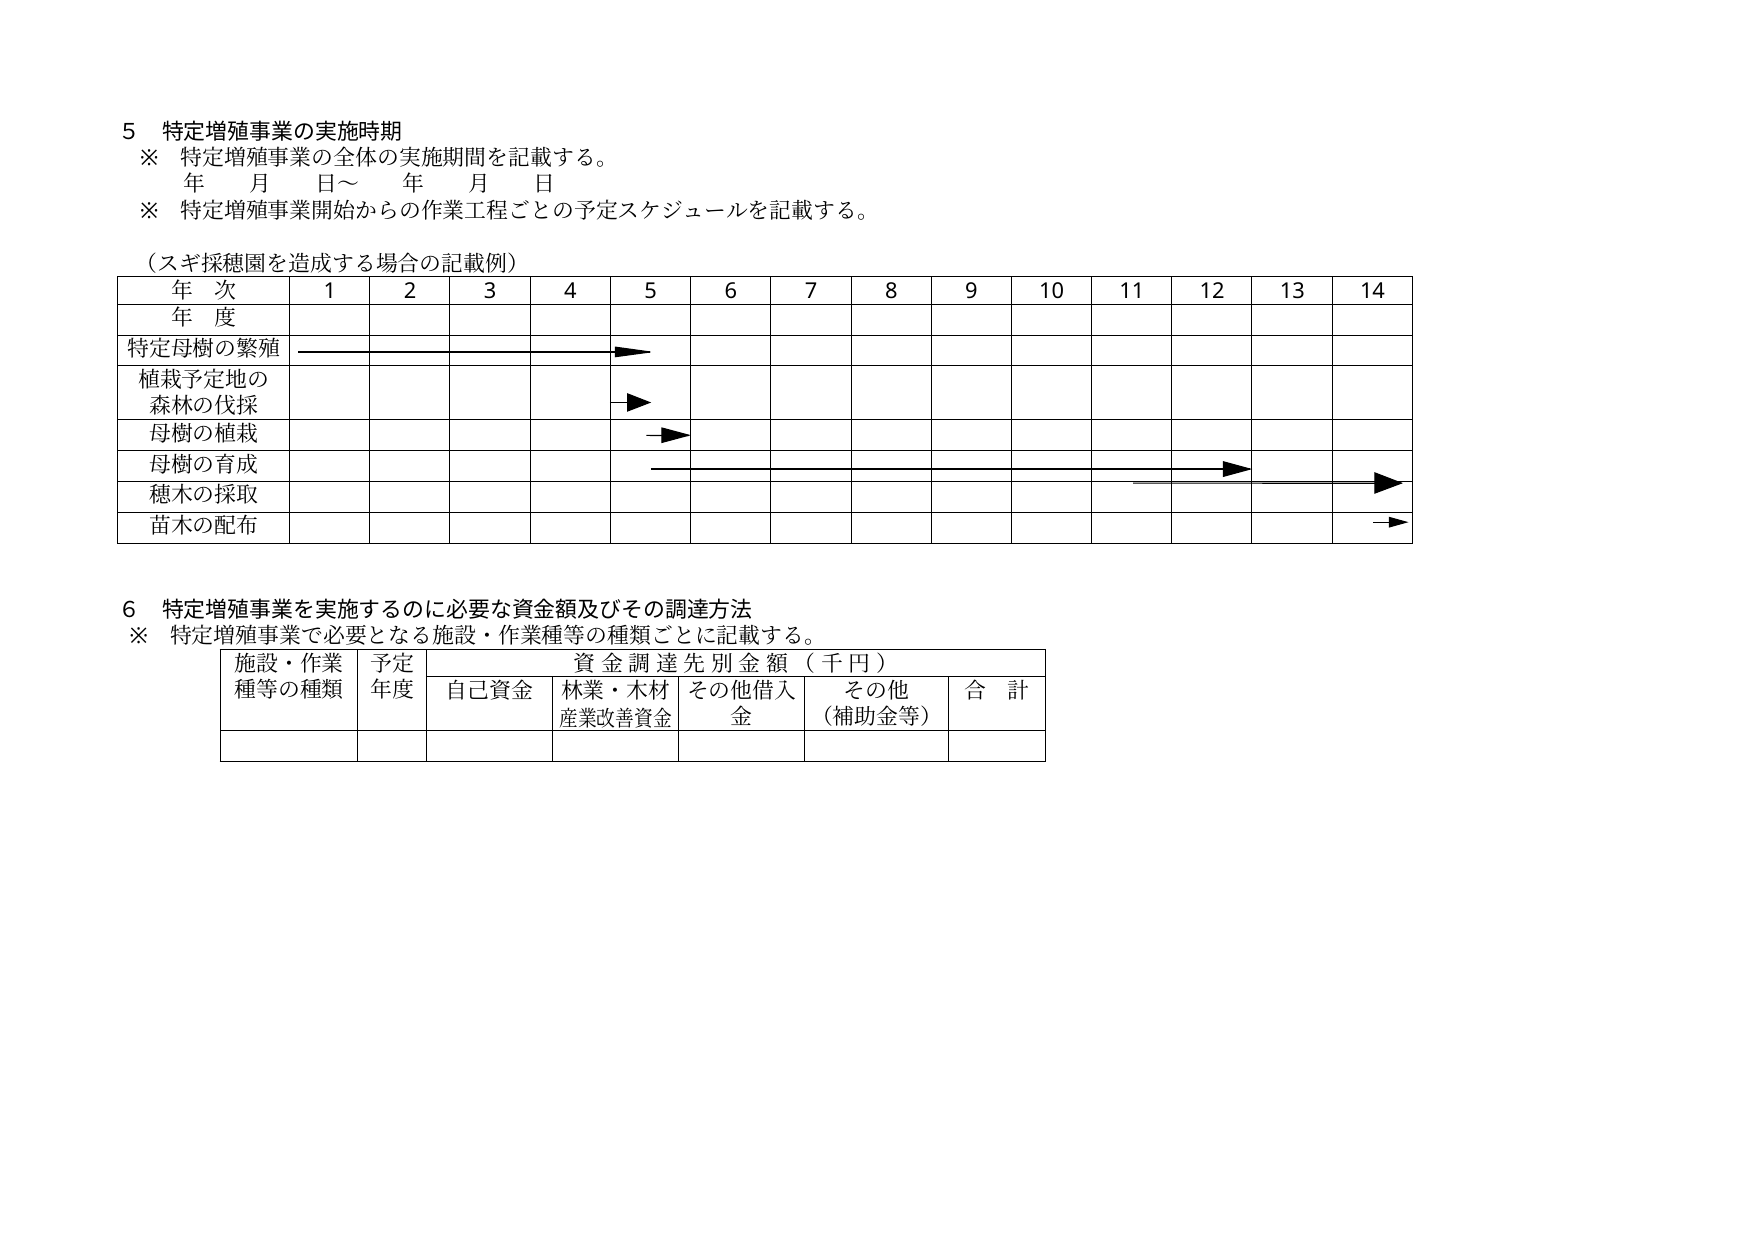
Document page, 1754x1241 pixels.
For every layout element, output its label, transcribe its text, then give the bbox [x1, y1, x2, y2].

table_cell [290, 420, 369, 450]
table_cell [1092, 366, 1171, 419]
table_cell その他 （補助金等） [805, 677, 948, 730]
text ※ 特定増殖事業で必要となる施設・作業種等の種類ごとに記載する。 [118, 622, 1636, 649]
table_cell 母樹の植栽 [118, 420, 289, 450]
table_cell [852, 482, 931, 512]
table_cell [427, 731, 552, 761]
table_cell [1252, 420, 1332, 450]
table_cell [450, 513, 530, 542]
table_header 9 [932, 277, 1011, 304]
table_cell [611, 366, 690, 419]
table_header 資 金 調 達 先 別 金 額 （ 千 円 ） [427, 650, 1045, 676]
table_cell [932, 366, 1011, 419]
table_header 6 [691, 277, 770, 304]
table_cell [1092, 451, 1171, 468]
table_cell 植栽予定地の 森林の伐採 [118, 366, 289, 419]
table_cell [852, 366, 931, 419]
table_cell [1252, 451, 1332, 481]
table_header 1 [290, 277, 369, 304]
table_cell [531, 366, 610, 419]
table_cell [1092, 336, 1171, 365]
table_cell [611, 336, 690, 365]
table_cell [1252, 336, 1332, 365]
table_cell 母樹の育成 [118, 451, 289, 481]
table_cell [1172, 484, 1251, 512]
table_cell [852, 336, 931, 365]
table_cell [932, 482, 1011, 512]
table_cell その他借入 金 [679, 677, 804, 730]
table_cell [691, 513, 770, 542]
table_cell [531, 482, 610, 512]
table_header 8 [852, 277, 931, 304]
table_cell [1172, 305, 1251, 334]
table_header 3 [450, 277, 530, 304]
text ※ 特定増殖事業の全体の実施期間を記載する。 [140, 144, 1636, 171]
table_cell [1172, 420, 1251, 450]
table_cell [450, 482, 530, 512]
table_cell [1012, 513, 1091, 542]
table_cell [771, 336, 851, 365]
table_cell [290, 305, 369, 334]
table_cell 合 計 [949, 677, 1045, 730]
table_cell [1012, 482, 1091, 512]
table_cell [1012, 305, 1091, 334]
table_cell 自己資金 [427, 677, 552, 730]
table_cell [1172, 513, 1251, 542]
table_cell [1012, 336, 1091, 365]
table_cell [611, 513, 690, 542]
table_cell [1252, 513, 1332, 542]
table_cell [531, 451, 610, 481]
table_cell [221, 731, 357, 761]
table_cell [290, 366, 369, 419]
table_cell 林業・木材 産業改善資金 [553, 677, 678, 730]
table_cell [691, 482, 770, 512]
table_cell [691, 451, 770, 468]
table_cell [852, 513, 931, 542]
table_cell 特定母樹の繁殖 [118, 336, 289, 365]
table_cell [691, 366, 770, 419]
table_cell [932, 451, 1011, 468]
table_cell [1172, 451, 1251, 468]
table_cell [949, 731, 1045, 761]
table_cell [1333, 305, 1412, 334]
table_cell [531, 336, 610, 351]
table_header 13 [1252, 277, 1332, 304]
table_cell [1012, 470, 1091, 481]
table_cell [852, 451, 931, 468]
table_cell [450, 353, 530, 365]
table_cell [1252, 366, 1332, 419]
table_cell [370, 336, 449, 351]
table_cell [611, 305, 690, 334]
table_cell [679, 731, 804, 761]
table_cell [450, 305, 530, 334]
table_cell [1092, 420, 1171, 450]
table_cell [771, 470, 851, 481]
table_cell [1333, 482, 1412, 512]
table_header 施設・作業 種等の種類 [221, 650, 357, 730]
table_cell [290, 513, 369, 542]
table_cell 年 度 [118, 305, 289, 334]
table_cell [553, 731, 678, 761]
table_cell [1092, 482, 1171, 512]
table_cell [450, 451, 530, 481]
table_cell [1333, 336, 1412, 365]
table_cell 穂木の採取 [118, 482, 289, 512]
table_cell [1092, 305, 1171, 334]
table_cell [370, 366, 449, 419]
table_cell [1092, 513, 1171, 542]
table_cell [370, 451, 449, 481]
table_cell [852, 420, 931, 450]
table_cell [611, 451, 690, 481]
table_cell [1172, 336, 1251, 365]
text ※ 特定増殖事業開始からの作業工程ごとの予定スケジュールを記載する。 [140, 197, 1636, 223]
table_cell [691, 420, 770, 450]
table_cell [450, 366, 530, 419]
table_cell [691, 305, 770, 334]
table_cell [852, 470, 931, 481]
table_cell [531, 353, 610, 365]
table_header 2 [370, 277, 449, 304]
table_cell [531, 420, 610, 450]
table_cell [370, 482, 449, 512]
table_cell [805, 731, 948, 761]
table_header 12 [1172, 277, 1251, 304]
table_cell [290, 451, 369, 481]
table_cell [1333, 513, 1412, 542]
table_cell [1012, 366, 1091, 419]
table_header 予定 年度 [358, 650, 426, 730]
table_cell [932, 305, 1011, 334]
table_cell [290, 482, 369, 512]
table_cell [771, 451, 851, 468]
table_cell [358, 731, 426, 761]
table_header 4 [531, 277, 610, 304]
table_cell [1172, 470, 1251, 481]
table_cell [771, 420, 851, 450]
table_cell [370, 420, 449, 450]
table_cell 苗木の配布 [118, 513, 289, 542]
table_cell [691, 336, 770, 365]
table_cell [531, 513, 610, 542]
table_cell [932, 336, 1011, 365]
table_header 10 [1012, 277, 1091, 304]
table_cell [852, 305, 931, 334]
text （スギ採穂園を造成する場合の記載例） [118, 250, 1636, 276]
table_cell [611, 482, 690, 512]
table_cell [771, 366, 851, 419]
table_cell [1252, 484, 1332, 512]
table_header 7 [771, 277, 851, 304]
table_cell [1333, 451, 1412, 481]
table_header 年 次 [118, 277, 289, 304]
table_cell [932, 513, 1011, 542]
table_cell [932, 470, 1011, 481]
text ６ 特定増殖事業を実施するのに必要な資金額及びその調達方法 [118, 596, 1636, 622]
table_cell [370, 353, 449, 365]
table_cell [771, 513, 851, 542]
text ５ 特定増殖事業の実施時期 [118, 118, 1636, 144]
table_cell [370, 305, 449, 334]
table_header 11 [1092, 277, 1171, 304]
table_cell [531, 305, 610, 334]
table_cell [771, 305, 851, 334]
table_cell [1092, 470, 1171, 481]
table_cell [1172, 366, 1251, 419]
table_cell [450, 336, 530, 351]
table_cell [611, 420, 690, 450]
table_cell [1333, 366, 1412, 419]
table_cell [1333, 420, 1412, 450]
table_cell [691, 470, 770, 481]
table_cell [450, 420, 530, 450]
table_cell [1252, 305, 1332, 334]
table_header 14 [1333, 277, 1412, 304]
table_header 5 [611, 277, 690, 304]
table_cell [290, 336, 369, 365]
table_cell [370, 513, 449, 542]
table_cell [771, 482, 851, 512]
text 年 月 日～ 年 月 日 [118, 171, 1636, 197]
table_cell [932, 420, 1011, 450]
table_cell [1012, 451, 1091, 468]
table_cell [1012, 420, 1091, 450]
